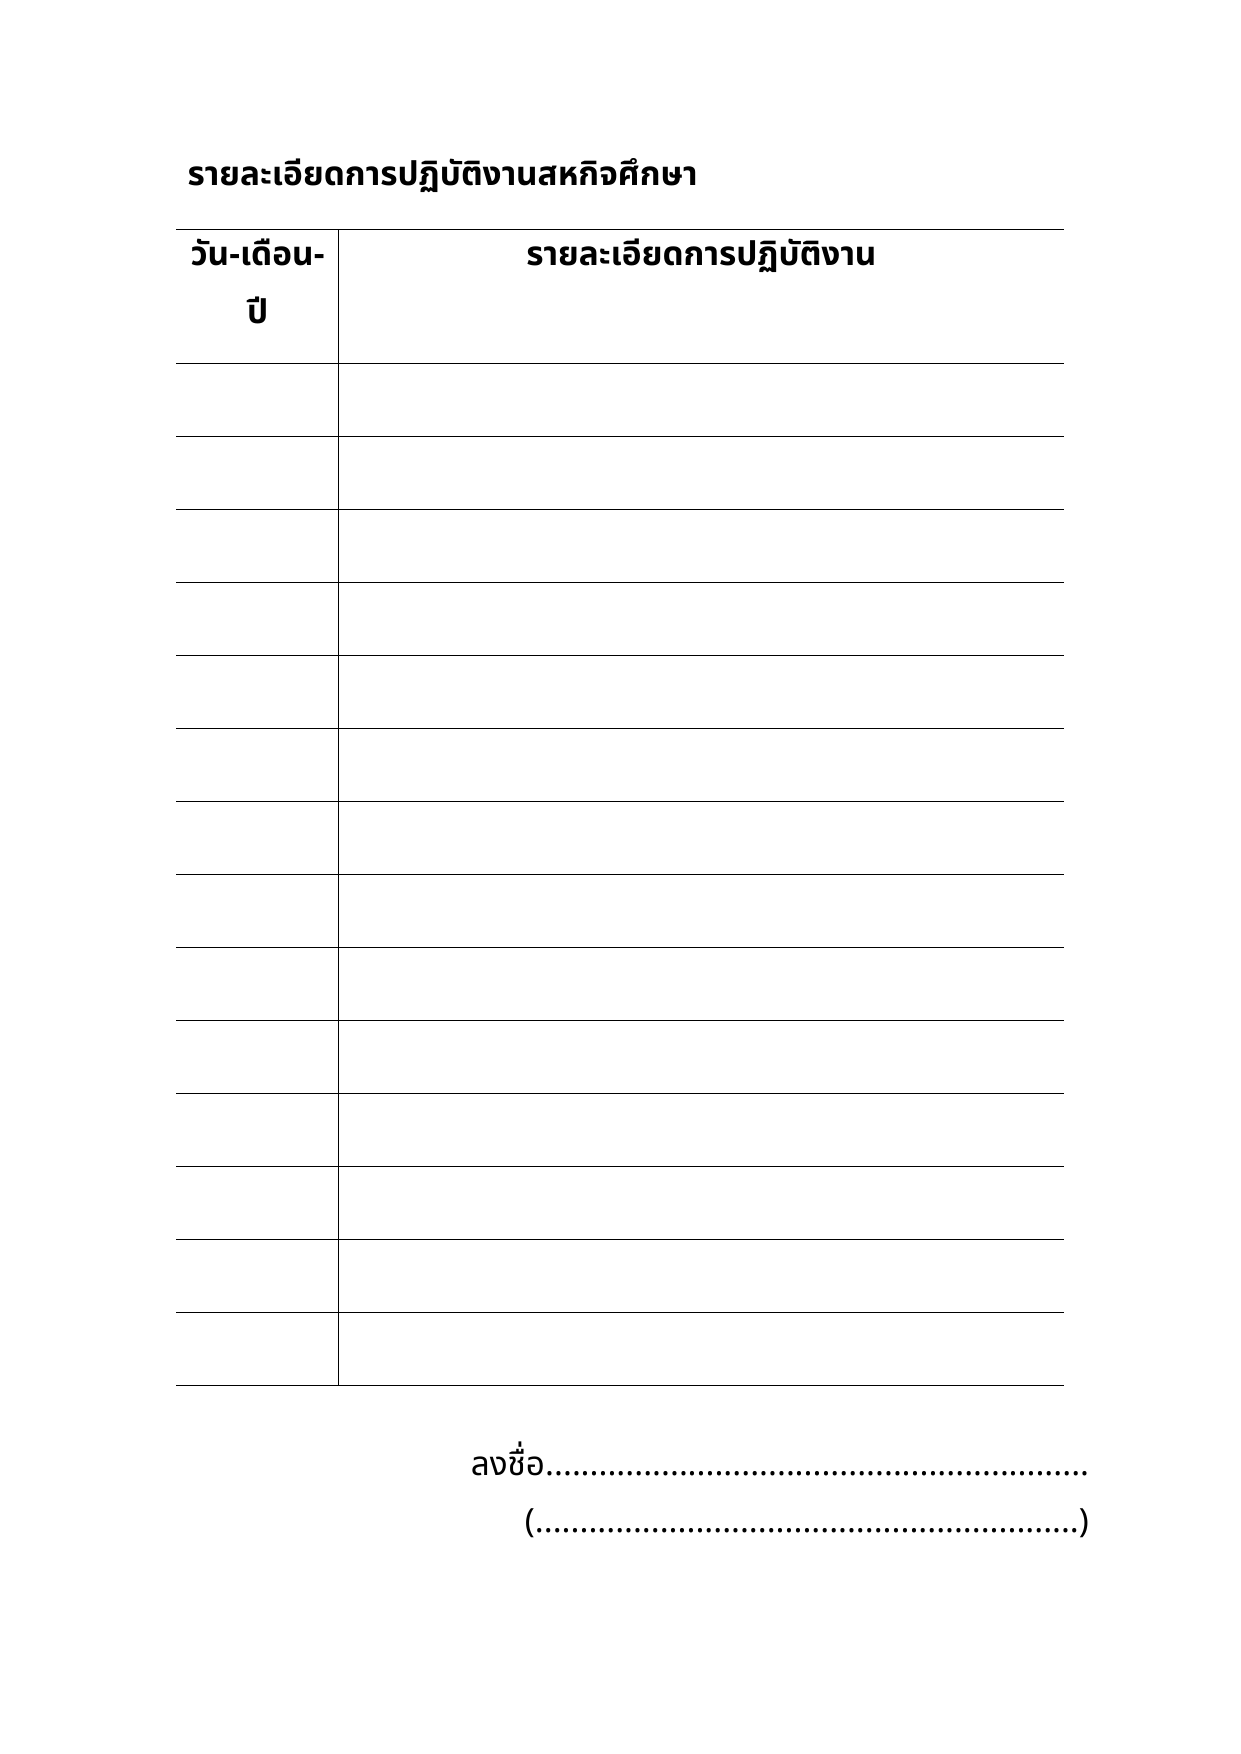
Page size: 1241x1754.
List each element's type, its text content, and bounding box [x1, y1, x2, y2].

table_cell [176, 1313, 338, 1385]
table_cell [176, 583, 338, 655]
table_header วัน-เดือน-ปี [176, 230, 338, 363]
table_cell [339, 1094, 1064, 1166]
table_cell [339, 364, 1064, 436]
table_cell [176, 729, 338, 801]
table_cell [176, 510, 338, 582]
table_cell [176, 1167, 338, 1239]
text รายละเอียดการปฏิบัติงานสหกิจศึกษา [187, 150, 1090, 200]
table_cell [339, 656, 1064, 728]
table_cell [176, 656, 338, 728]
table_cell [339, 875, 1064, 947]
table_cell [339, 802, 1064, 874]
table_cell [176, 1021, 338, 1093]
table_cell [339, 1167, 1064, 1239]
table_header รายละเอียดการปฏิบัติงาน [339, 230, 1064, 363]
table_cell [176, 1094, 338, 1166]
table_cell [339, 1021, 1064, 1093]
table_cell [339, 948, 1064, 1020]
table_cell [176, 364, 338, 436]
table_cell [176, 1240, 338, 1312]
table_cell [176, 437, 338, 509]
table_cell [339, 510, 1064, 582]
table_cell [176, 802, 338, 874]
table_cell [339, 583, 1064, 655]
table_cell [339, 729, 1064, 801]
table_cell [176, 948, 338, 1020]
table_cell [339, 1313, 1064, 1385]
table_cell [339, 437, 1064, 509]
table_cell [339, 1240, 1064, 1312]
table_cell [176, 875, 338, 947]
